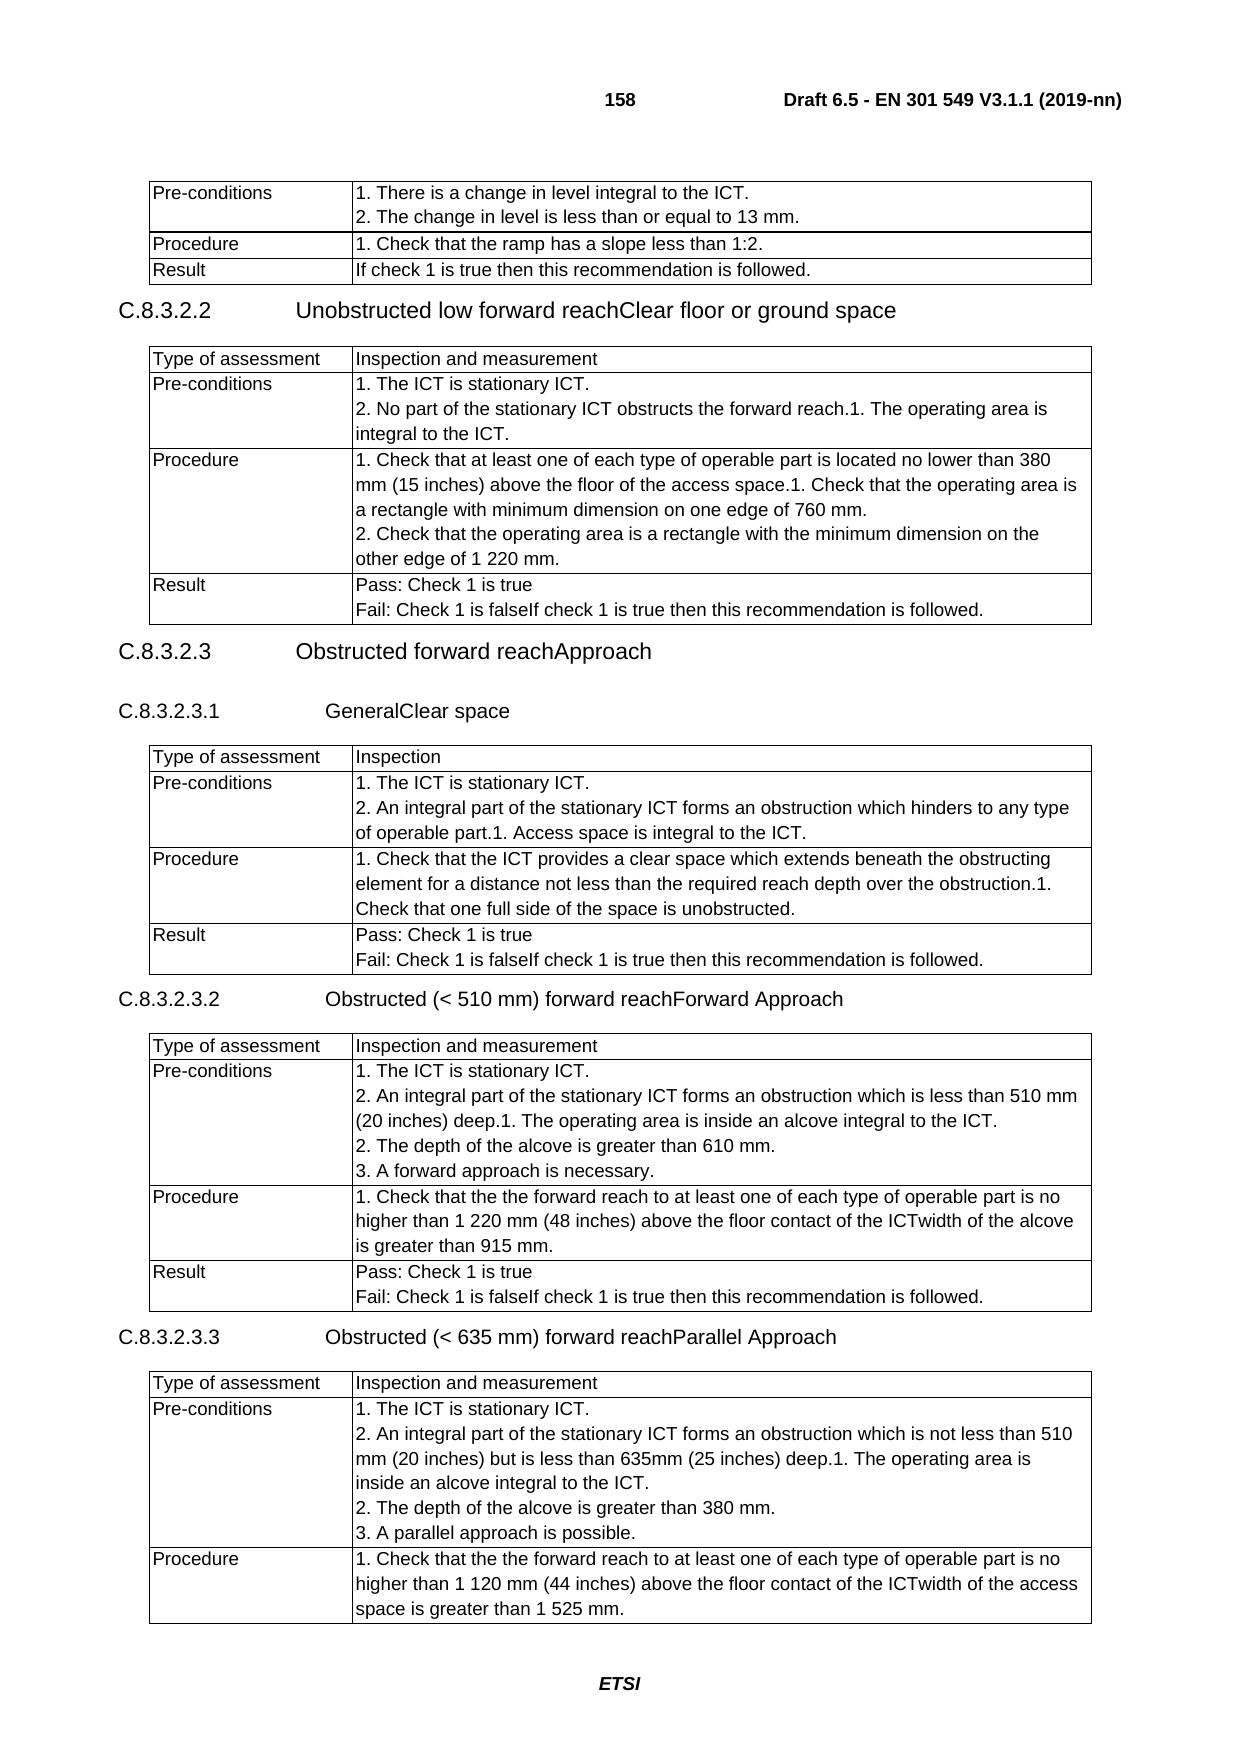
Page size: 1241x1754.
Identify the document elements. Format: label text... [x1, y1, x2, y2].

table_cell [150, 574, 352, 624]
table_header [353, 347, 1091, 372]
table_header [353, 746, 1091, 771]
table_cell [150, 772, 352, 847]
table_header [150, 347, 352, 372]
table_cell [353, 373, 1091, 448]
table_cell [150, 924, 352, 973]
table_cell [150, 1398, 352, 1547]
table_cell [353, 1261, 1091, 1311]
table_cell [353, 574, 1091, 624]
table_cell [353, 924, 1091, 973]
subtitle C.8.3.2.3.3 [118, 1325, 1122, 1349]
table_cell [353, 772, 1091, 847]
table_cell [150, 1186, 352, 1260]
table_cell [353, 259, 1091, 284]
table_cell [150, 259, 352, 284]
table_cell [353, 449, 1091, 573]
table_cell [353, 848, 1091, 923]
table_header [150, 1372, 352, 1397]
subtitle C.8.3.2.3.1 [118, 699, 1122, 723]
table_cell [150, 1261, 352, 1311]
subtitle C.8.3.2.3 [118, 638, 1122, 664]
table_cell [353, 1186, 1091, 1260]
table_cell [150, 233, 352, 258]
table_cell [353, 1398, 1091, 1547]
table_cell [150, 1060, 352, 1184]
subtitle C.8.3.2.3.2 [118, 987, 1122, 1011]
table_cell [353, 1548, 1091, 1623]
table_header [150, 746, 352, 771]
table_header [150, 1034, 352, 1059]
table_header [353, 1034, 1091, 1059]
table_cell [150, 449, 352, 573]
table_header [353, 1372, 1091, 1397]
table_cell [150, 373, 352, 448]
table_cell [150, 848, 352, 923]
subtitle C.8.3.2.2 [118, 297, 1122, 324]
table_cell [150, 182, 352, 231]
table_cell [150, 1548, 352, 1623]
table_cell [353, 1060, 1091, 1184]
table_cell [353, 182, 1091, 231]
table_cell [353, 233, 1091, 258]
